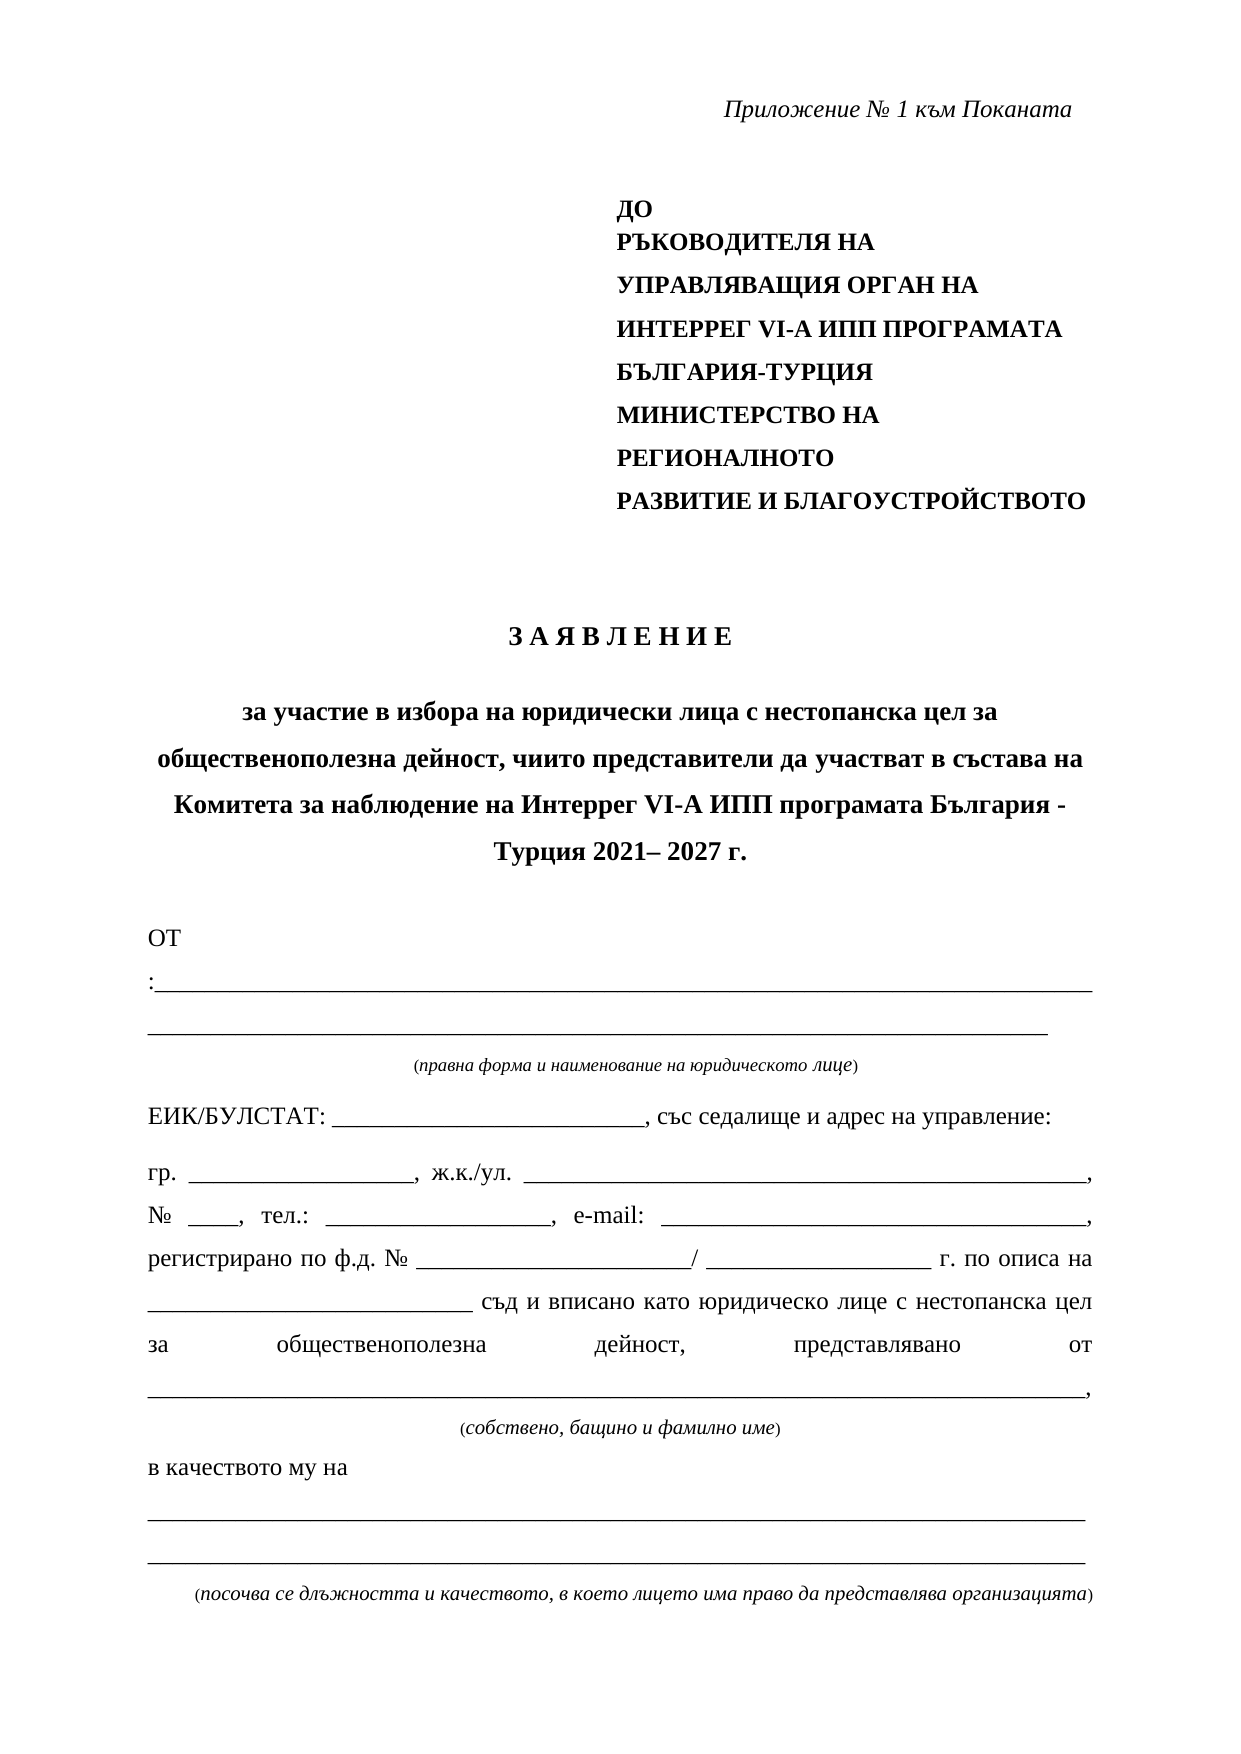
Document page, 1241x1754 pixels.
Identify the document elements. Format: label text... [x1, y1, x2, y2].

subtitle РЪКОВОДИТЕЛЯ НА УПРАВЛЯВАЩИЯ ОРГАН НА ИНТЕРРЕГ VI-А ИПП ПРОГРАМАТА [616, 227, 1093, 342]
text за участие в избора на юридически лица с нестопанска цел за общественополезна дейност, чиито представители да участват в състава на Комитета за наблюдение на Интеррег VI-А ИПП програмата България - Турция 2021– 2027 г. [148, 695, 1093, 866]
subtitle МИНИСТЕРСТВО НА РЕГИОНАЛНОТО [617, 400, 1093, 472]
subtitle БЪЛГАРИЯ-ТУРЦИЯ [616, 357, 1093, 386]
text в качеството му на ______________________________________________________________________________________________________________________________________________________ [148, 1452, 1093, 1567]
text (собствено, бащино и фамилно име) [148, 1415, 1093, 1439]
text З А Я В Л Е Н И Е [148, 620, 1093, 651]
text Приложение № 1 към Поканата [723, 94, 1093, 122]
subtitle ДО [616, 194, 1093, 223]
text РАЗВИТИЕ И БЛАГОУСТРОЙСТВОТО [590, 486, 1093, 515]
text гр. __________________, ж.к./ул. _____________________________________________, № ____, тел.: __________________, e-mail: __________________________________, регистрирано по ф.д. № ______________________/ __________________ г. по описа на __________________________ съд и вписано като юридическо лице с нестопанска цел за общественополезна дейност, представлявано от ___________________________________________________________________________, [148, 1157, 1093, 1401]
text ЕИК/БУЛСТАТ: _________________________, със седалище и адрес на управление: [148, 1101, 1093, 1130]
text (правна форма и наименование на юридическото лице) [369, 1052, 1093, 1076]
text от:___________________________________________________________________________________________________________________________________________________ [148, 923, 1093, 1038]
text (посочва се длъжността и качеството, в което лицето има право да представлява организацията) [148, 1581, 1093, 1605]
